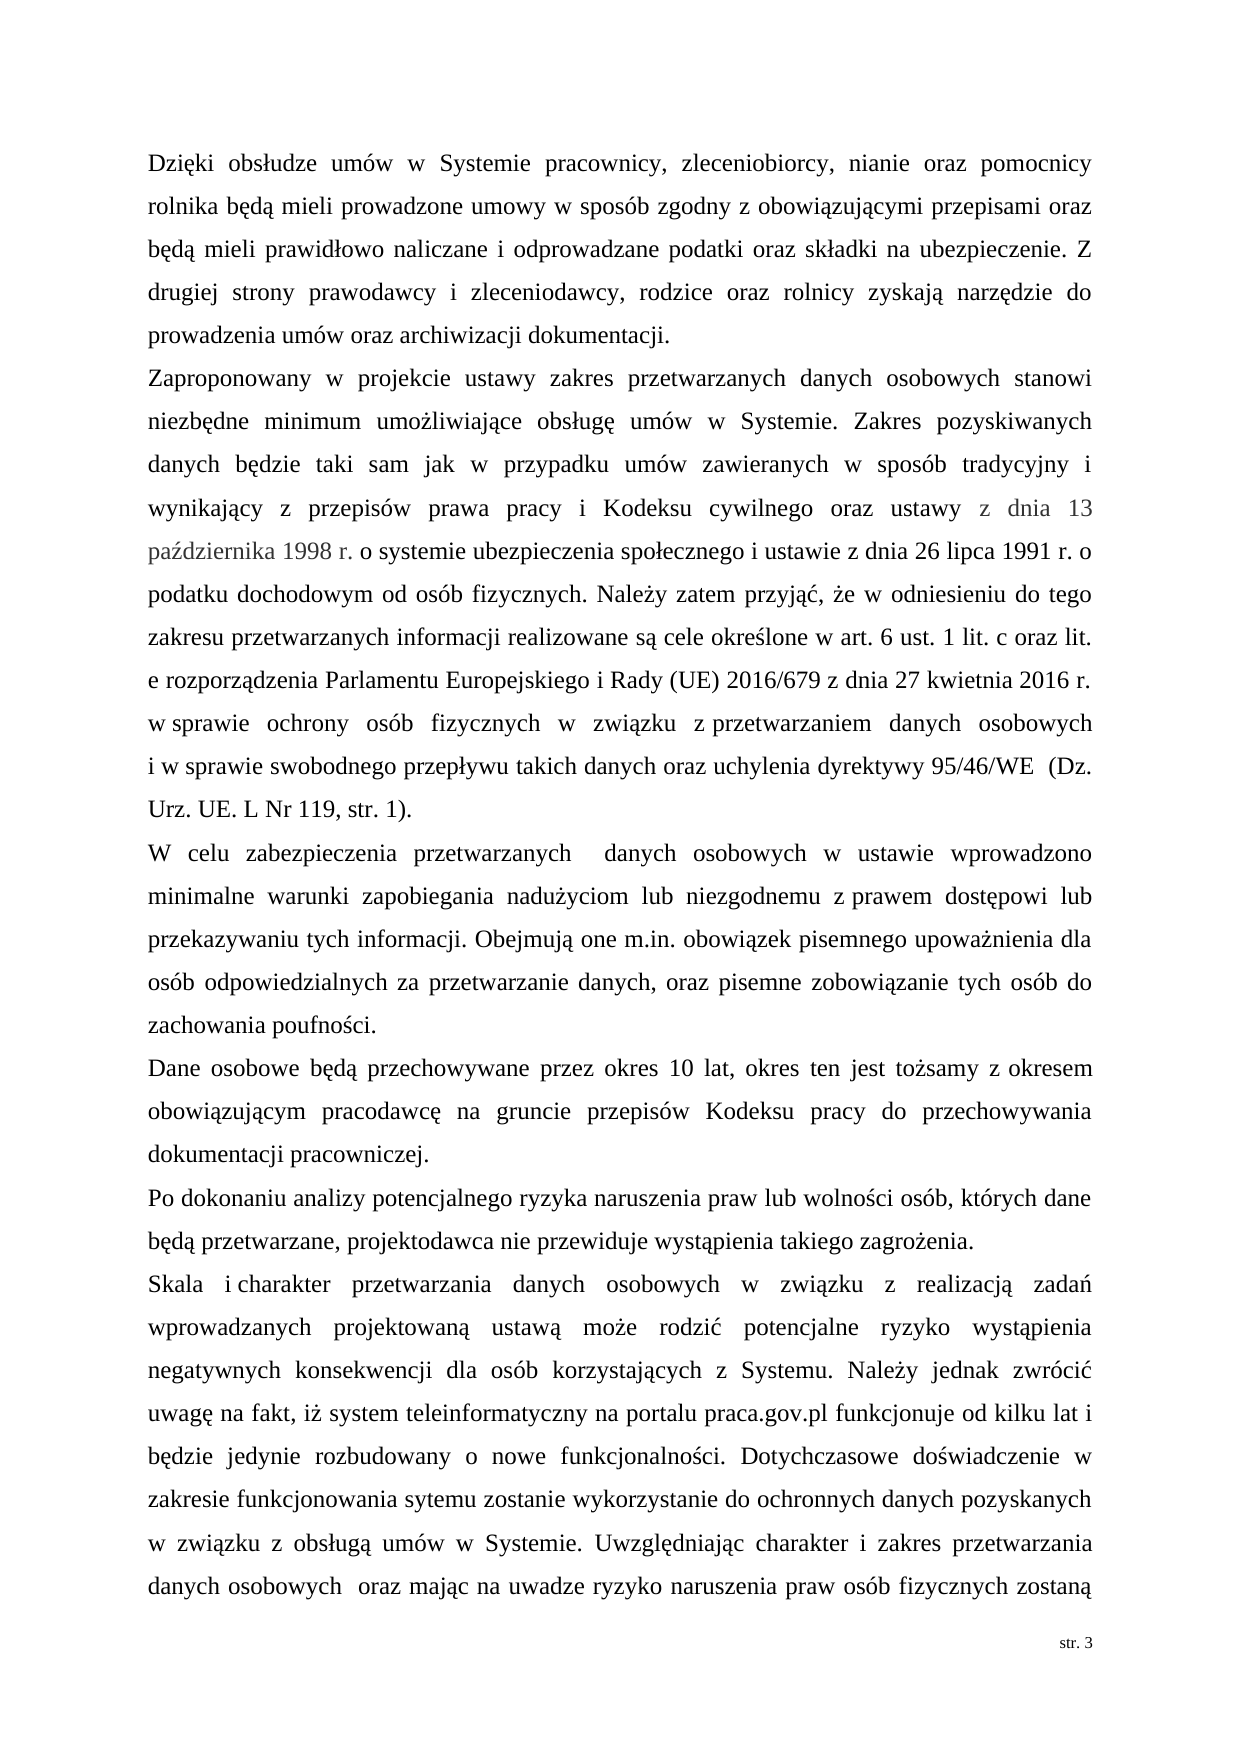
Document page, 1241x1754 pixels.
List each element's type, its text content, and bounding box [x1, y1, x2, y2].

text Po dokonaniu analizy potencjalnego ryzyka naruszenia praw lub wolności osób, których dane będą przetwarzane, projektodawca nie przewiduje wystąpienia takiego zagrożenia. [148, 1183, 1093, 1254]
text W celu zabezpieczenia przetwarzanych danych osobowych w ustawie wprowadzono minimalne warunki zapobiegania nadużyciom lub niezgodnemu z prawem dostępowi lub przekazywaniu tych informacji. Obejmują one m.in. obowiązek pisemnego upoważnienia dla osób odpowiedzialnych za przetwarzanie danych, oraz pisemne zobowiązanie tych osób do zachowania poufności. [148, 838, 1093, 1039]
text Dane osobowe będą przechowywane przez okres 10 lat, okres ten jest tożsamy z okresem obowiązującym pracodawcę na gruncie przepisów Kodeksu pracy do przechowywania dokumentacji pracowniczej. [148, 1053, 1093, 1168]
text Zaproponowany w projekcie ustawy zakres przetwarzanych danych osobowych stanowi niezbędne minimum umożliwiające obsługę umów w Systemie. Zakres pozyskiwanych danych będzie taki sam jak w przypadku umów zawieranych w sposób tradycyjny i wynikający z przepisów prawa pracy i Kodeksu cywilnego oraz ustawy z dnia 13 października 1998 r. o systemie ubezpieczenia społecznego i ustawie z dnia 26 lipca 1991 r. o podatku dochodowym od osób fizycznych. Należy zatem przyjąć, że w odniesieniu do tego zakresu przetwarzanych informacji realizowane są cele określone w art. 6 ust. 1 lit. c oraz lit. e rozporządzenia Parlamentu Europejskiego i Rady (UE) 2016/679 z dnia 27 kwietnia 2016 r. w sprawie ochrony osób fizycznych w związku z przetwarzaniem danych osobowych i w sprawie swobodnego przepływu takich danych oraz uchylenia dyrektywy 95/46/WE (Dz. Urz. UE. L Nr 119, str. 1). [148, 363, 1093, 823]
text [148, 1269, 1093, 1571]
text Dzięki obsłudze umów w Systemie pracownicy, zleceniobiorcy, nianie oraz pomocnicy rolnika będą mieli prowadzone umowy w sposób zgodny z obowiązującymi przepisami oraz będą mieli prawidłowo naliczane i odprowadzane podatki oraz składki na ubezpieczenie. Z drugiej strony prawodawcy i zleceniodawcy, rodzice oraz rolnicy zyskają narzędzie do prowadzenia umów oraz archiwizacji dokumentacji. [148, 148, 1093, 349]
